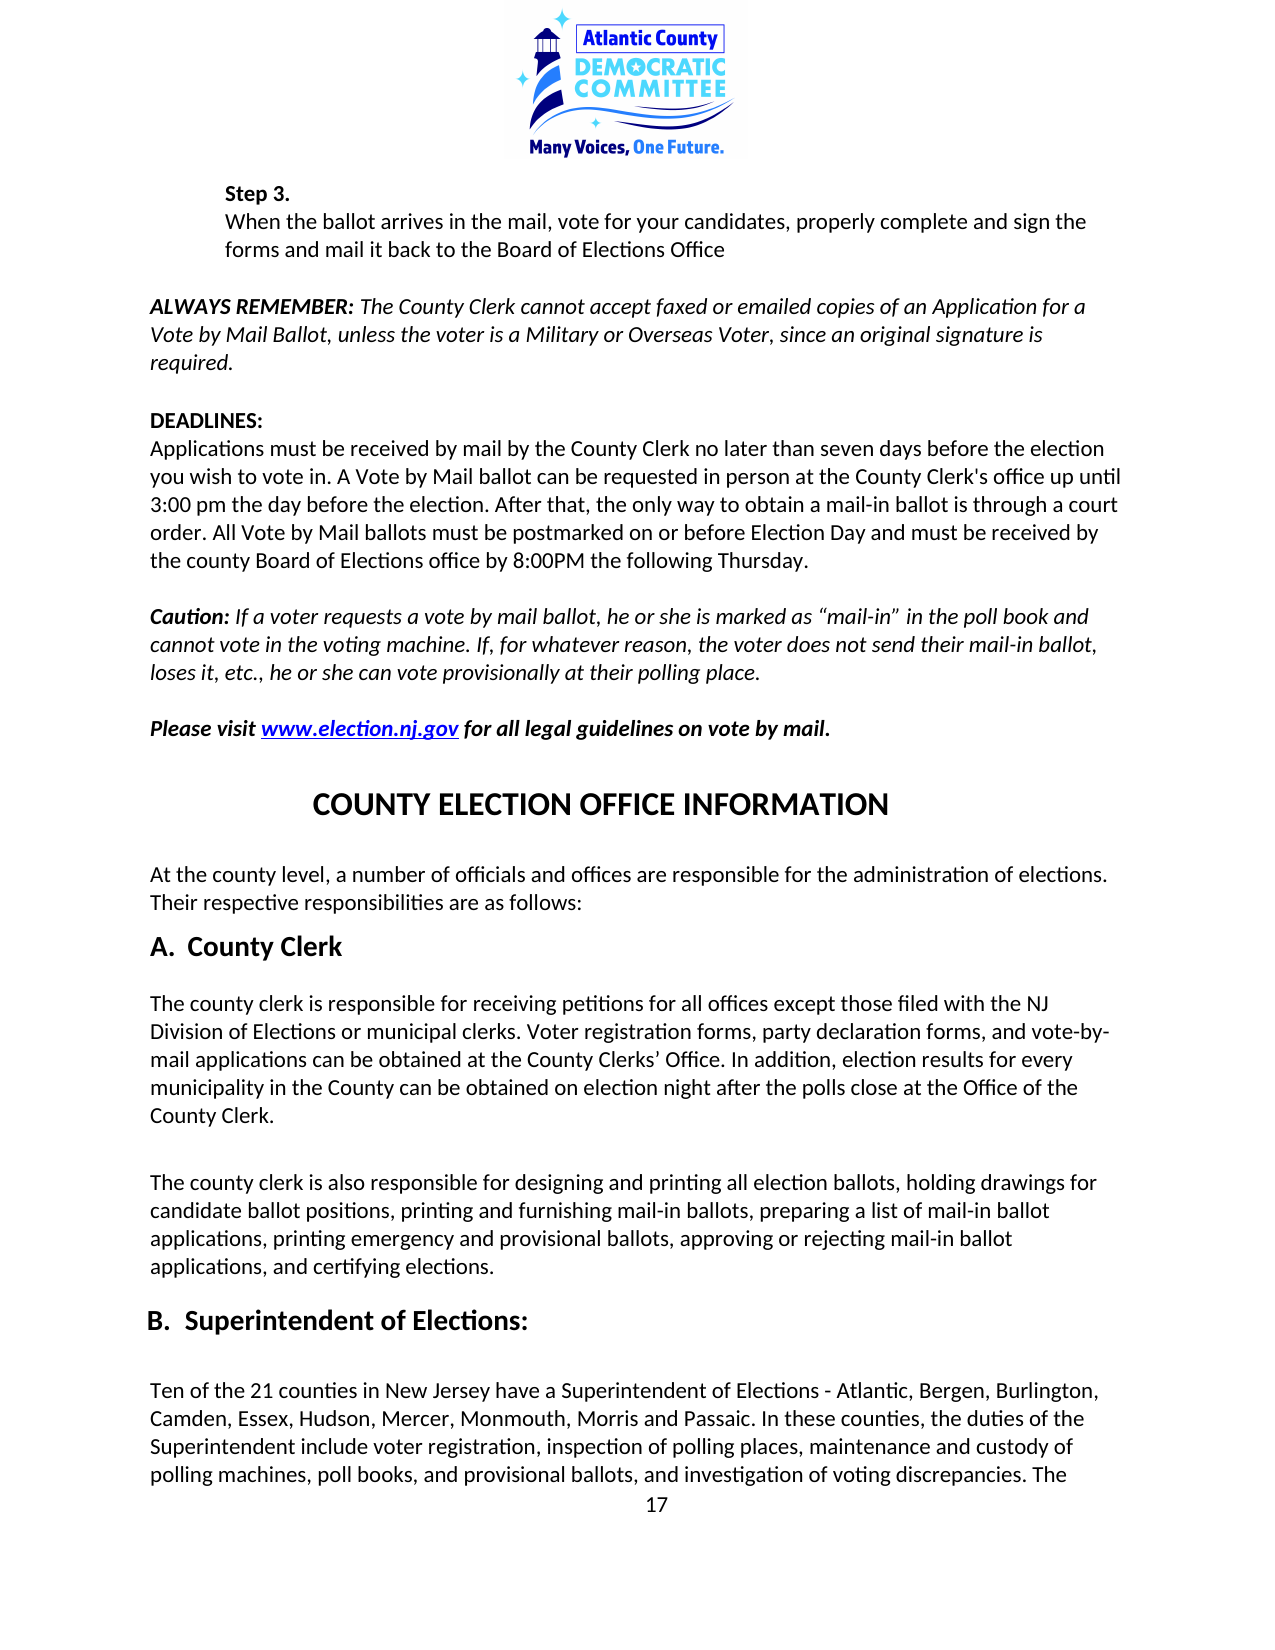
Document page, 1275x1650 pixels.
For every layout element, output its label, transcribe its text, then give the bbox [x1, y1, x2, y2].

text When the ballot arrives in the mail, vote for your candidates, properly complete and sign the forms and mail it back to the Board of Elections Office [225, 207, 1090, 263]
subtitle DEADLINES: [150, 406, 1217, 434]
subtitle Step 3. [225, 179, 1217, 207]
text The county clerk is also responsible for designing and printing all election ballots, holding drawings for candidate ballot positions, printing and furnishing mail-in ballots, preparing a list of mail-in ballot applications, printing emergency and provisional ballots, approving or rejecting mail-in ballot applications, and certifying elections. [150, 1168, 1101, 1280]
picture [503, 0, 748, 159]
text COUNTY ELECTION OFFICE INFORMATION [313, 783, 1217, 823]
subtitle County Clerk [150, 928, 1217, 964]
text ALWAYS REMEMBER: The County Clerk cannot accept faxed or emailed copies of an Application for a Vote by Mail Ballot, unless the voter is a Military or Overseas Voter, since an original signature is required. [150, 292, 1113, 377]
text At the county level, a number of officials and offices are responsible for the administration of elections. Their respective responsibilities are as follows: [150, 860, 1113, 916]
text The county clerk is responsible for receiving petitions for all offices except those filed with the NJ Division of Elections or municipal clerks. Voter registration forms, party declaration forms, and vote-by-mail applications can be obtained at the County Clerks’ Office. In addition, election results for every municipality in the County can be obtained on election night after the polls close at the Office of the County Clerk. [150, 989, 1127, 1129]
text Caution: If a voter requests a vote by mail ballot, he or she is marked as “mail-in” in the poll book and cannot vote in the voting machine. If, for whatever reason, the voter does not send their mail-in ballot, loses it, etc., he or she can vote provisionally at their polling place. [150, 602, 1123, 686]
text Applications must be received by mail by the County Clerk no later than seven days before the election you wish to vote in. A Vote by Mail ballot can be requested in person at the County Clerk's office up until 3:00 pm the day before the election. After that, the only way to obtain a mail-in ballot is through a court order. All Vote by Mail ballots must be postmarked on or before Election Day and must be received by the county Board of Elections office by 8:00PM the following Thursday. [150, 434, 1123, 574]
subtitle Superintendent of Elections: [147, 1302, 1217, 1338]
text Please visit www.election.nj.gov for all legal guidelines on vote by mail. [150, 714, 1217, 742]
